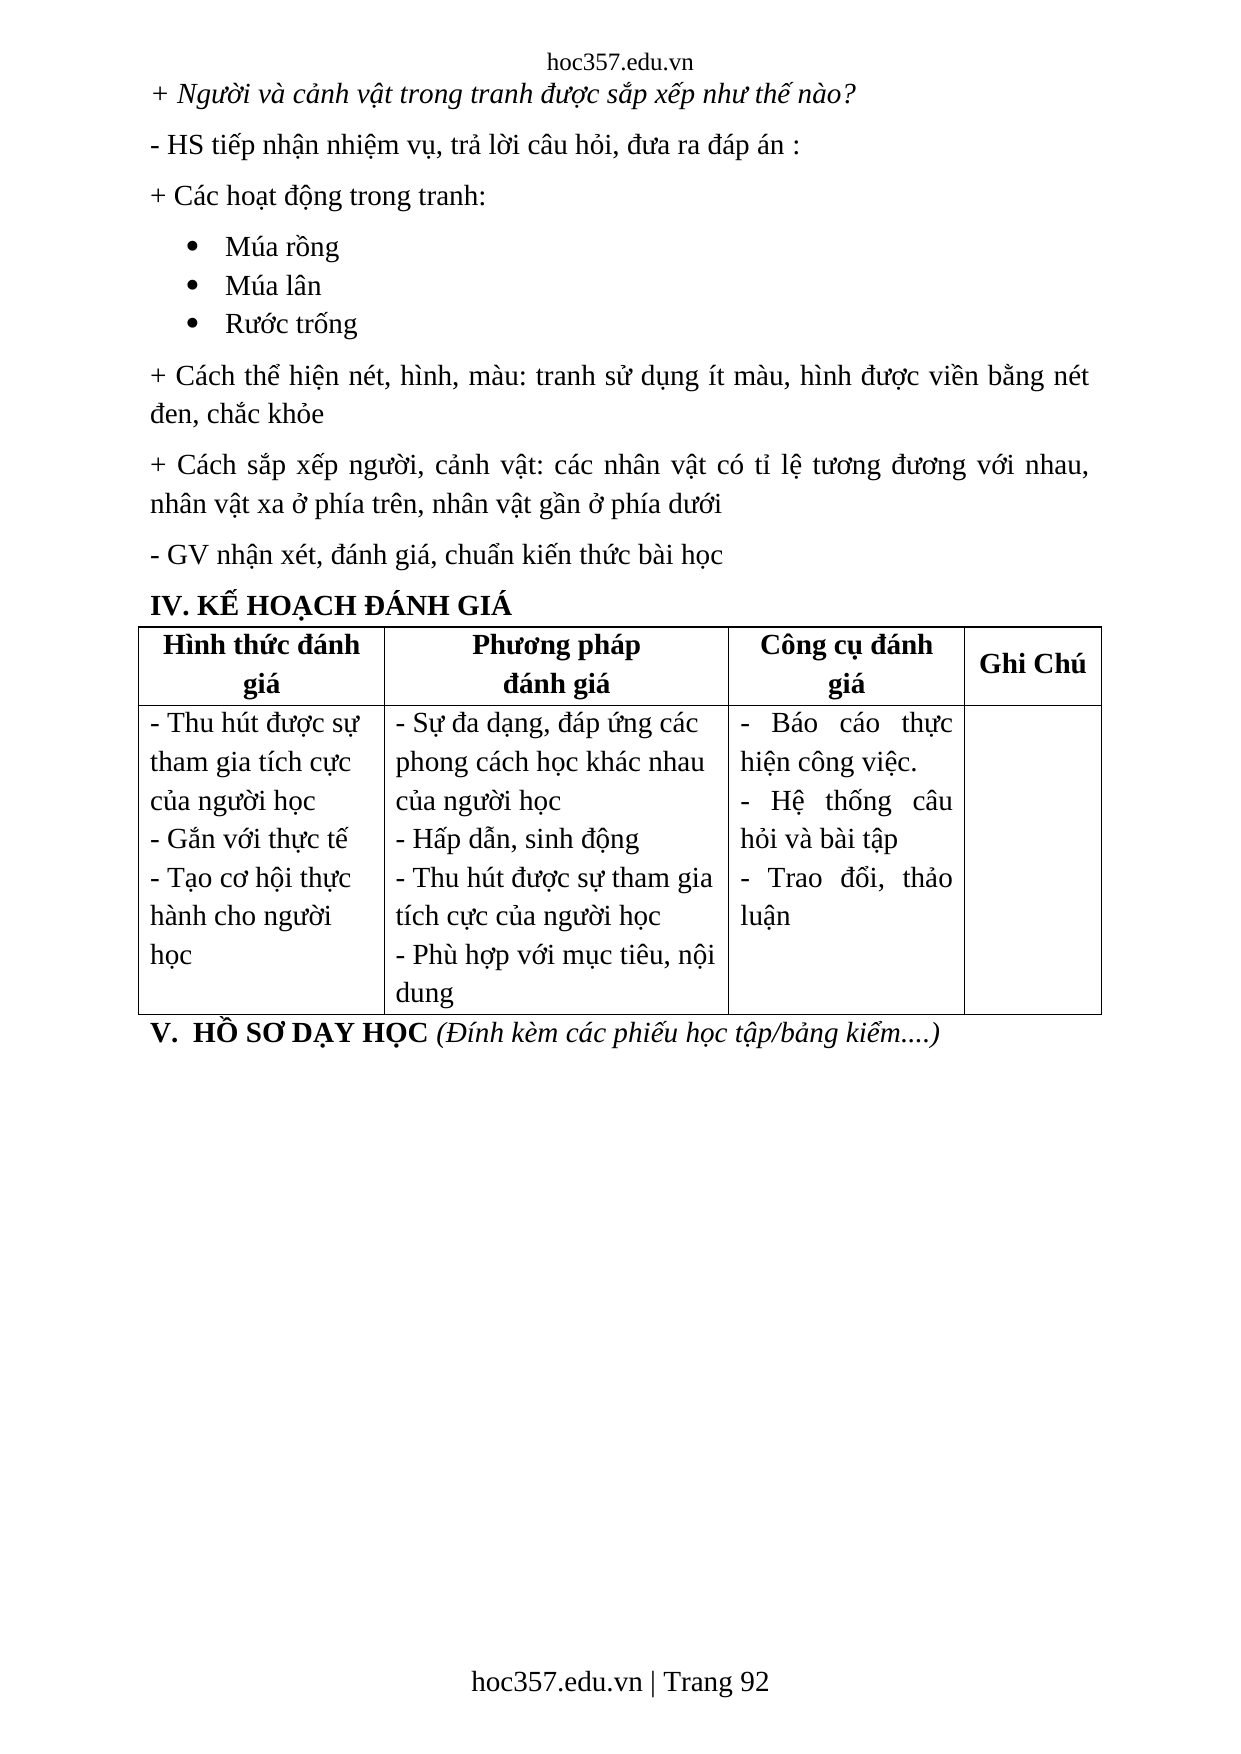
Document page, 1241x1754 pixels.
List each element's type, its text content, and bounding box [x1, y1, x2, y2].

table_cell - Thu hút được sự tham gia tích cực của người học - Gắn với thực tế - Tạo cơ hội thực hành cho người học [139, 706, 384, 1014]
text + Các hoạt động trong tranh: [150, 178, 1090, 212]
text - HS tiếp nhận nhiệm vụ, trả lời câu hỏi, đưa ra đáp án : [150, 127, 1090, 161]
text V. HỒ SƠ DẠY HỌC (Đính kèm các phiếu học tập/bảng kiểm....) [150, 1015, 1090, 1048]
table_cell - Báo cáo thực hiện công việc. - Hệ thống câu hỏi và bài tập - Trao đổi, thảo luận [729, 706, 964, 1014]
table_header Hình thức đánh giá [139, 628, 384, 704]
text - GV nhận xét, đánh giá, chuẩn kiến thức bài học [150, 537, 1090, 570]
table_cell [965, 706, 1101, 1014]
text + Cách thể hiện nét, hình, màu: tranh sử dụng ít màu, hình được viền bằng nét đen, chắc khỏe [150, 358, 1090, 430]
text IV. KẾ HOẠCH ĐÁNH GIÁ [150, 588, 1090, 621]
list Múa lân [187, 268, 1090, 301]
table_cell - Sự đa dạng, đáp ứng các phong cách học khác nhau của người học - Hấp dẫn, sinh động - Thu hút được sự tham gia tích cực của người học - Phù hợp với mục tiêu, nội dung [385, 706, 728, 1014]
table_header Công cụ đánh giá [729, 628, 964, 704]
table_header Phương pháp đánh giá [385, 628, 728, 704]
list Múa rồng [187, 229, 1090, 263]
list Rước trống [187, 306, 1090, 340]
text + Người và cảnh vật trong tranh được sắp xếp như thế nào? [150, 76, 1090, 109]
text + Cách sắp xếp người, cảnh vật: các nhân vật có tỉ lệ tương đương với nhau, nhân vật xa ở phía trên, nhân vật gần ở phía dưới [150, 447, 1090, 519]
table_header Ghi Chú [965, 628, 1101, 704]
